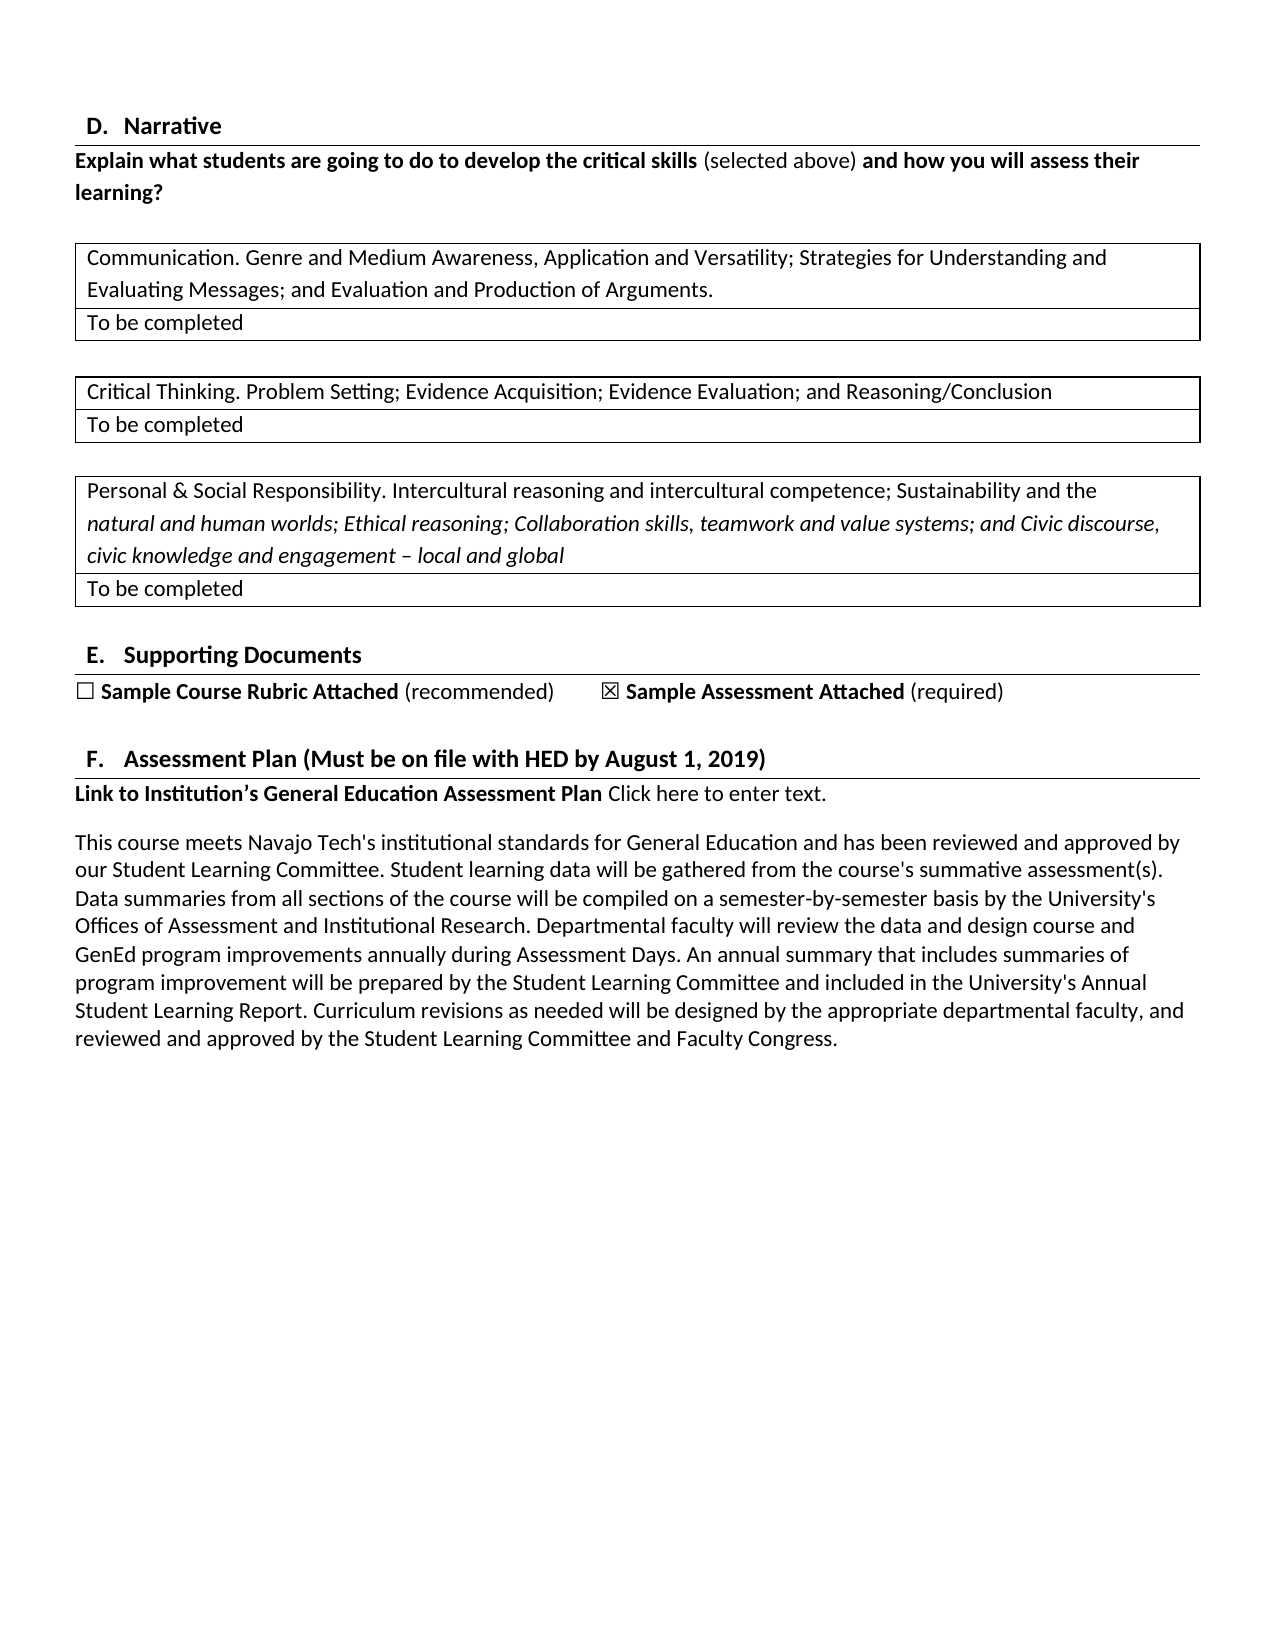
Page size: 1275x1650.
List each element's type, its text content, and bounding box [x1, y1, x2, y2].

table_header [76, 378, 1199, 409]
text Sample Course Rubric Attached (recommended) Sample Assessment Attached (required) [75, 675, 1200, 706]
table_header Supporting Documents [75, 639, 1199, 674]
text This course meets Navajo Tech's institutional standards for General Education and has been reviewed and approved by our Student Learning Committee. Student learning data will be gathered from the course's summative assessment(s). Data summaries from all sections of the course will be compiled on a semester-by-semester basis by the University's Offices of Assessment and Institutional Research. Departmental faculty will review the data and design course and GenEd program improvements annually during Assessment Days. An annual summary that includes summaries of program improvement will be prepared by the Student Learning Committee and included in the University's Annual Student Learning Report. Curriculum revisions as needed will be designed by the appropriate departmental faculty, and reviewed and approved by the Student Learning Committee and Faculty Congress. [75, 828, 1200, 1052]
text Link to Institution’s General Education Assessment Plan [75, 779, 1200, 807]
table_header Narrative [75, 75, 1199, 145]
table_header [76, 477, 1199, 573]
table_header Assessment Plan (Must be on file with HED by August 1, 2019) [75, 743, 1199, 778]
table_header [76, 244, 1199, 307]
text Explain what students are going to do to develop the critical skills (selected above) and how you will assess their learning? [75, 146, 1200, 206]
